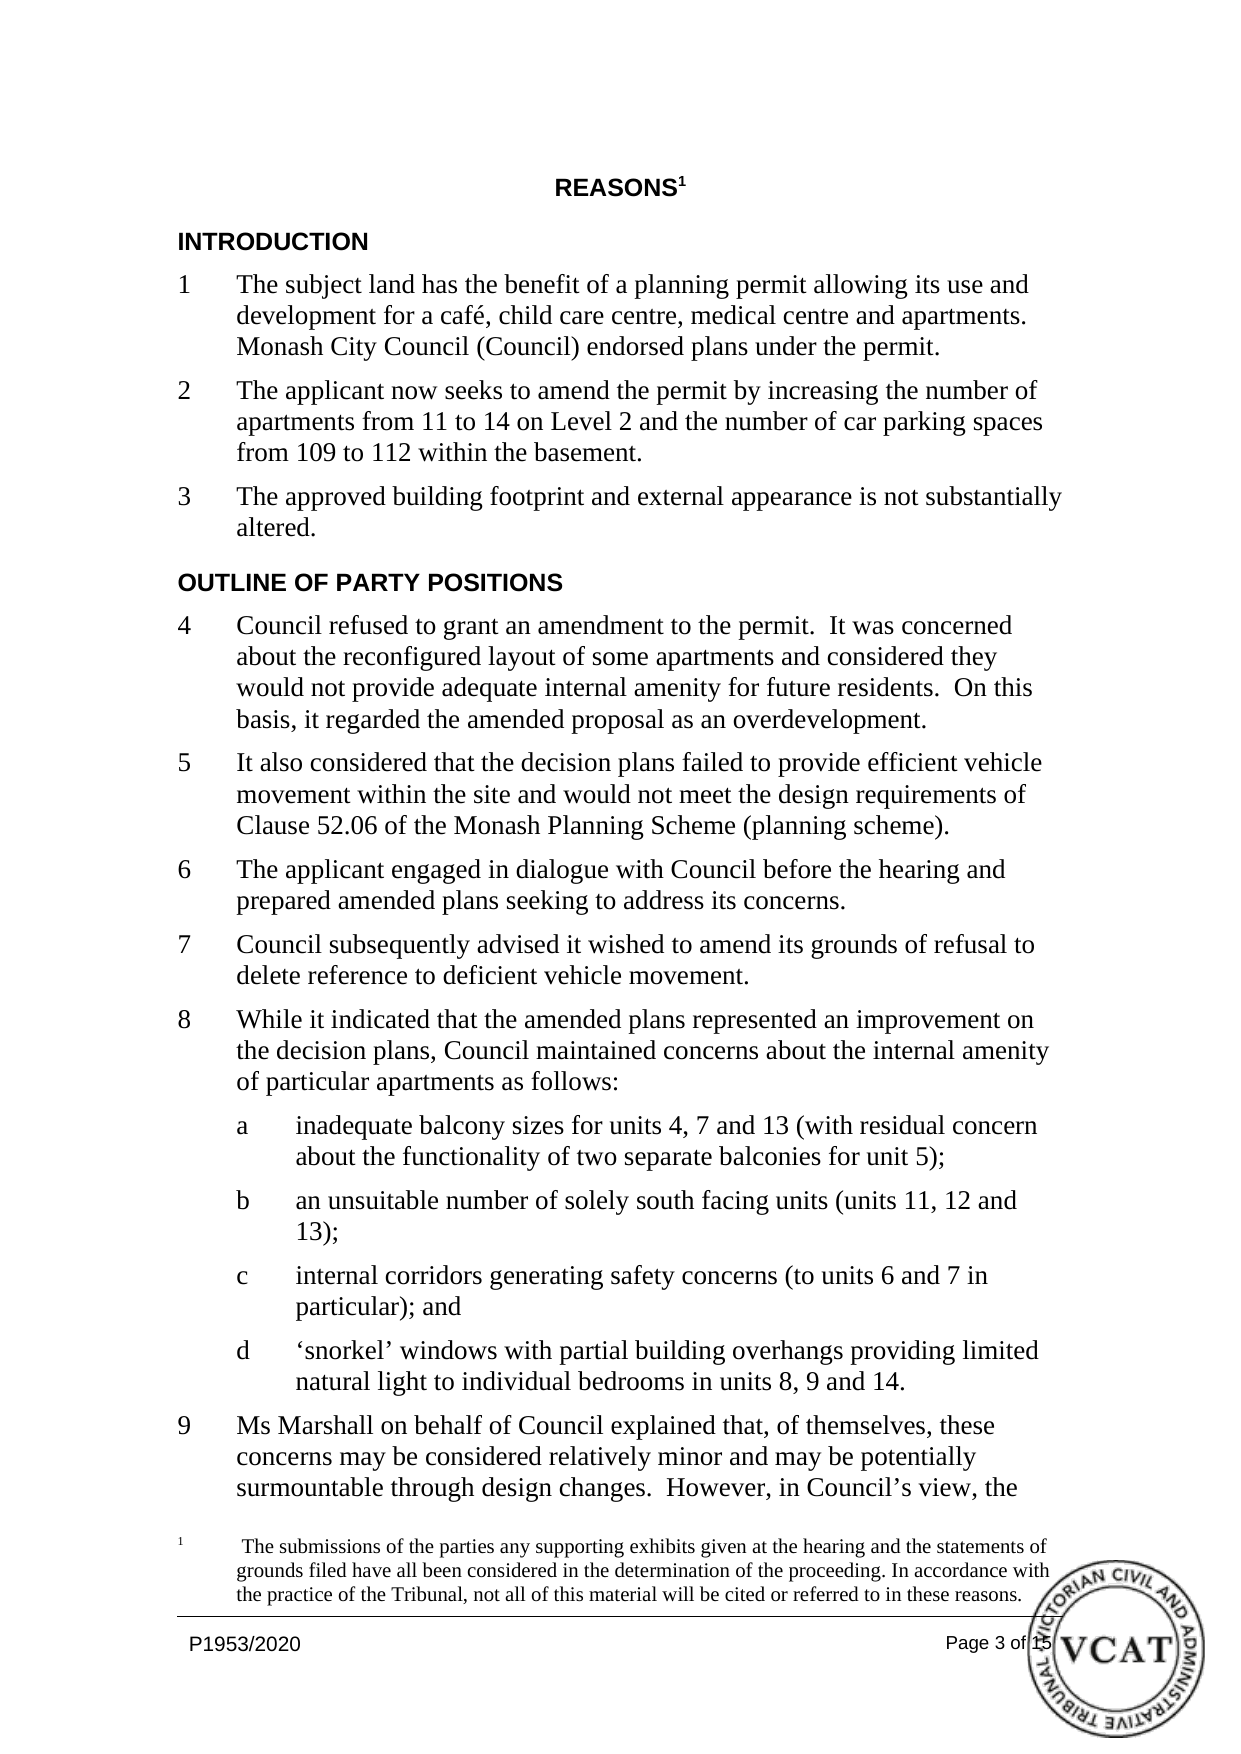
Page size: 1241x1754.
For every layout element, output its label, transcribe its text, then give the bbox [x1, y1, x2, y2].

text an unsuitable number of solely south facing units (units 11, 12 and 13); [236, 1184, 1063, 1246]
text internal corridors generating safety concerns (to units 6 and 7 in particular); and [236, 1259, 1063, 1321]
text The approved building footprint and external appearance is not substantially altered. [177, 480, 1063, 543]
text The applicant now seeks to amend the permit by increasing the number of apartments from 11 to 14 on Level 2 and the number of car parking spaces from 109 to 112 within the basement. [177, 374, 1063, 468]
text ‘snorkel’ windows with partial building overhangs providing limited natural light to individual bedrooms in units 8, 9 and 14. [236, 1334, 1063, 1396]
text inadequate balcony sizes for units 4, 7 and 13 (with residual concern about the functionality of two separate balconies for unit 5); [236, 1109, 1063, 1171]
picture [1027, 1560, 1205, 1738]
text Council refused to grant an amendment to the permit. It was concerned about the reconfigured layout of some apartments and considered they would not provide adequate internal amenity for future residents. On this basis, it regarded the amended proposal as an overdevelopment. [177, 609, 1063, 734]
text Council subsequently advised it wished to amend its grounds of refusal to delete reference to deficient vehicle movement. [177, 928, 1063, 990]
text The applicant engaged in dialogue with Council before the hearing and prepared amended plans seeking to address its concerns. [177, 853, 1063, 915]
text The subject land has the benefit of a planning permit allowing its use and development for a café, child care centre, medical centre and apartments. Monash City Council (Council) endorsed plans under the permit. [177, 268, 1063, 361]
text While it indicated that the amended plans represented an improvement on the decision plans, Council maintained concerns about the internal amenity of particular apartments as follows: [177, 1003, 1063, 1096]
text It also considered that the decision plans failed to provide efficient vehicle movement within the site and would not meet the design requirements of Clause 52.06 of the Monash Planning Scheme (planning scheme). [177, 746, 1063, 840]
subtitle Outline of party positions [177, 568, 1063, 596]
subtitle Introduction [177, 226, 1063, 255]
subtitle Reasons [177, 173, 1063, 201]
